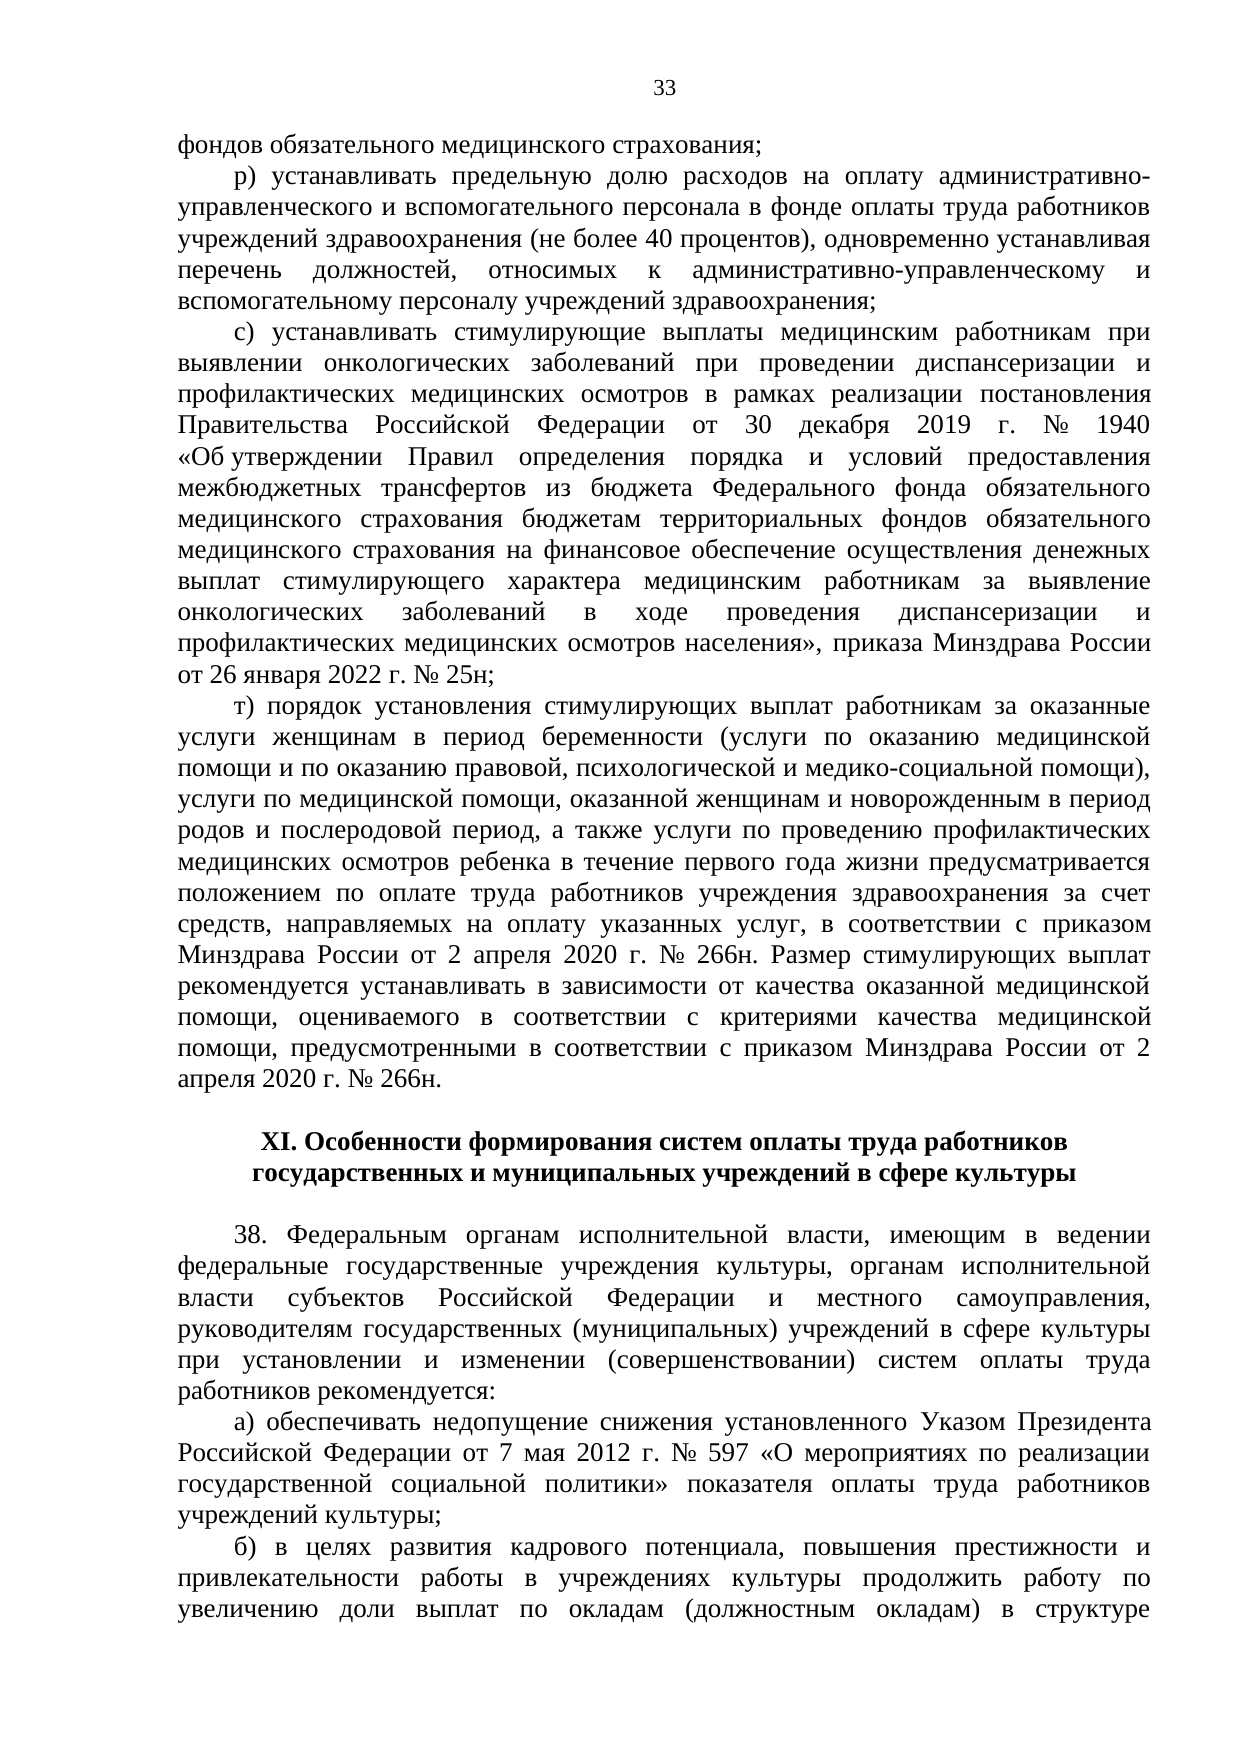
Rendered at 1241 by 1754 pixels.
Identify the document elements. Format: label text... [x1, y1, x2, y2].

text а) обеспечивать недопущение снижения установленного Указом Президента Российской Федерации от 7 мая 2012 г. № 597 «О мероприятиях по реализации государственной социальной политики» показателя оплаты труда работников учреждений культуры; [177, 1405, 1152, 1530]
text р) устанавливать предельную долю расходов на оплату административно-управленческого и вспомогательного персонала в фонде оплаты труда работников учреждений здравоохранения (не более 40 процентов), одновременно устанавливая перечень должностей, относимых к административно-управленческому и вспомогательному персоналу учреждений здравоохранения; [177, 159, 1152, 315]
title XI. Особенности формирования систем оплаты труда работников [177, 1125, 1152, 1156]
text 38. Федеральным органам исполнительной власти, имеющим в ведении федеральные государственные учреждения культуры, органам исполнительной власти субъектов Российской Федерации и местного самоуправления, руководителям государственных (муниципальных) учреждений в сфере культуры при установлении и изменении (совершенствовании) систем оплаты труда работников рекомендуется: [177, 1218, 1152, 1405]
text т) порядок установления стимулирующих выплат работникам за оказанные услуги женщинам в период беременности (услуги по оказанию медицинской помощи и по оказанию правовой, психологической и медико-социальной помощи), услуги по медицинской помощи, оказанной женщинам и новорожденным в период родов и послеродовой период, а также услуги по проведению профилактических медицинских осмотров ребенка в течение первого года жизни предусматривается положением по оплате труда работников учреждения здравоохранения за счет средств, направляемых на оплату указанных услуг, в соответствии с приказом Минздрава России от 2 апреля 2020 г. № 266н. Размер стимулирующих выплат рекомендуется устанавливать в зависимости от качества оказанной медицинской помощи, оцениваемого в соответствии с критериями качества медицинской помощи, предусмотренными в соответствии с приказом Минздрава России от 2 апреля 2020 г. № 266н. [177, 689, 1152, 1094]
title государственных и муниципальных учреждений в сфере культуры [177, 1156, 1152, 1187]
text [177, 1530, 1152, 1623]
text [177, 128, 1152, 159]
text с) устанавливать стимулирующие выплаты медицинским работникам при выявлении онкологических заболеваний при проведении диспансеризации и профилактических медицинских осмотров в рамках реализации постановления Правительства Российской Федерации от 30 декабря 2019 г. № 1940 «Об утверждении Правил определения порядка и условий предоставления межбюджетных трансфертов из бюджета Федерального фонда обязательного медицинского страхования бюджетам территориальных фондов обязательного медицинского страхования на финансовое обеспечение осуществления денежных выплат стимулирующего характера медицинским работникам за выявление онкологических заболеваний в ходе проведения диспансеризации и профилактических медицинских осмотров населения», приказа Минздрава России от 26 января 2022 г. № 25н; [177, 315, 1152, 689]
